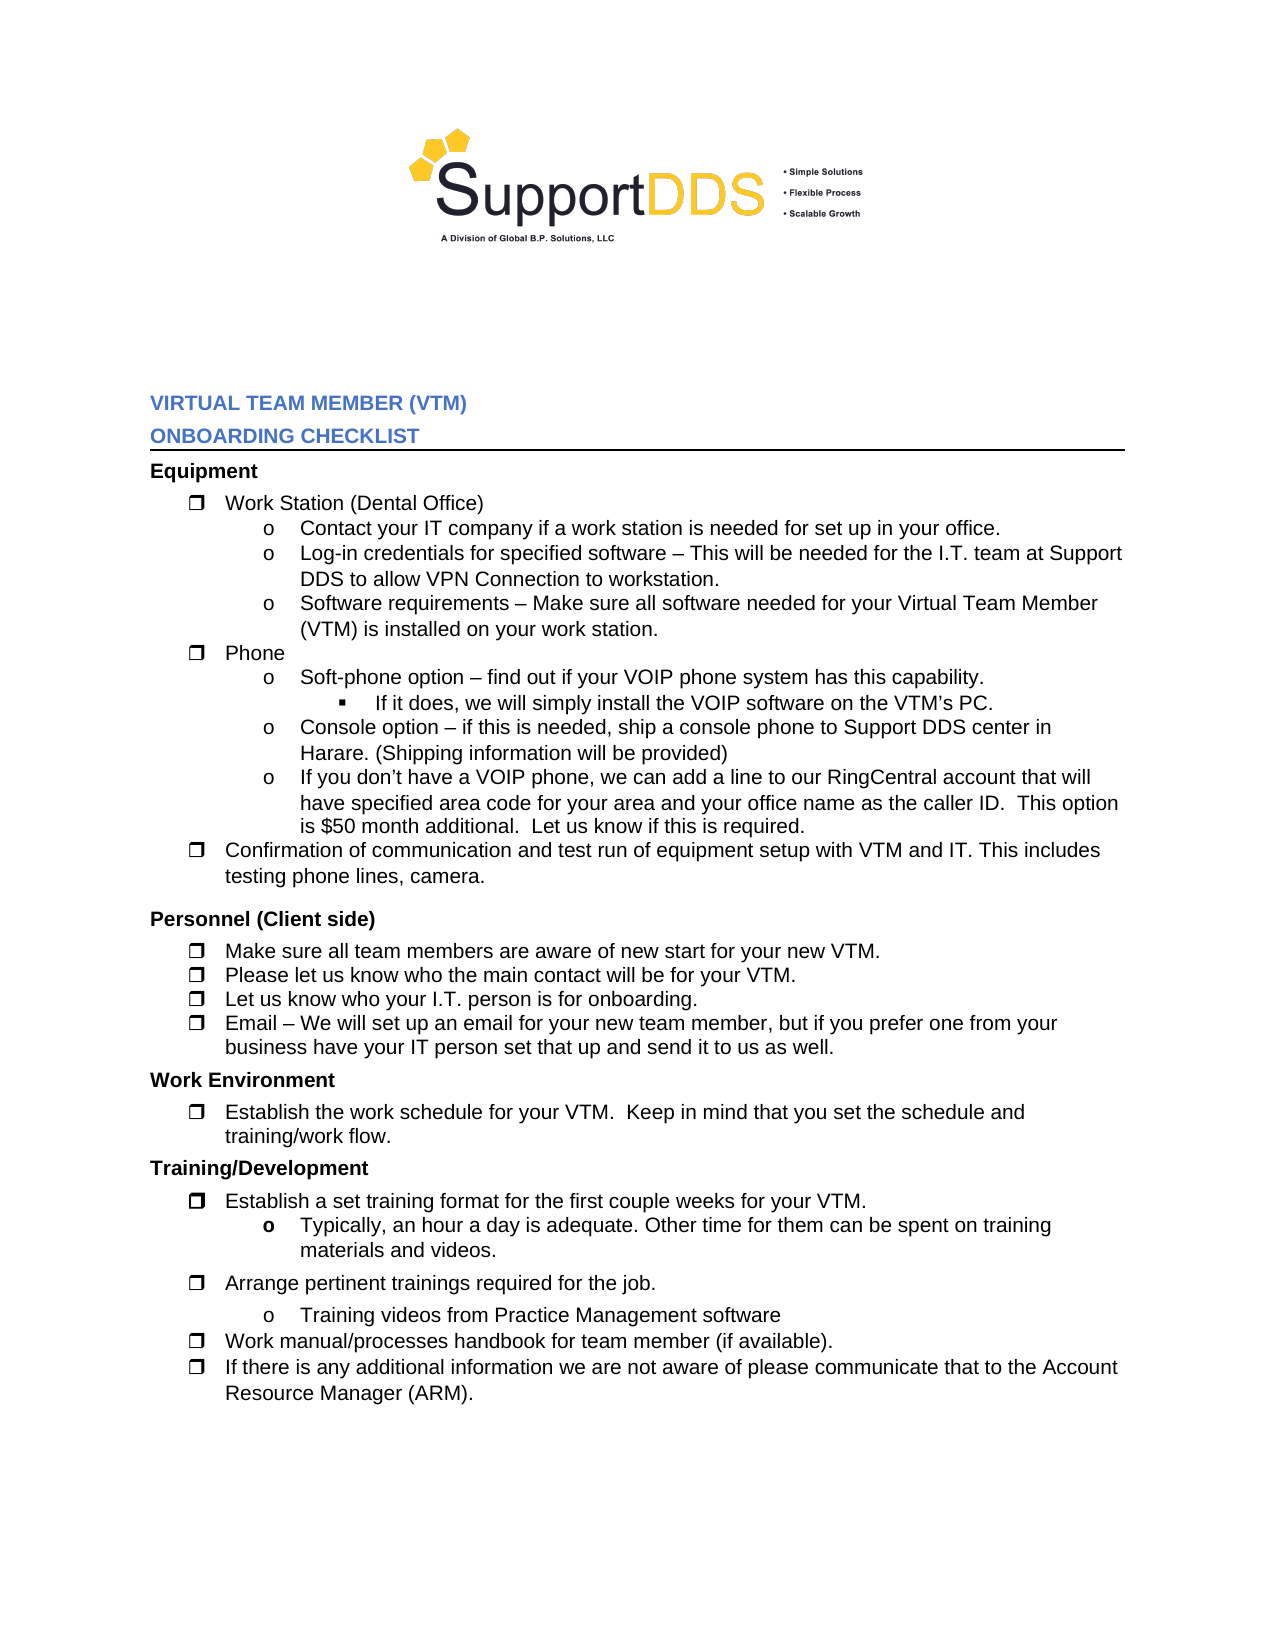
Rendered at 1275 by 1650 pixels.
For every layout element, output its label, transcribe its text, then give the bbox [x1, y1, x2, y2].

list Let us know who your I.T. person is for onboarding. [187, 987, 1125, 1011]
picture [385, 75, 890, 319]
list Make sure all team members are aware of new start for your new VTM. [187, 939, 1125, 963]
text ONBOARDING CHECKLIST [150, 423, 1125, 449]
text Equipment [150, 459, 1125, 483]
list Phone [187, 641, 1125, 665]
list Contact your IT company if a work station is needed for set up in your office. [262, 515, 1125, 541]
text Work Environment [150, 1067, 1125, 1091]
list Confirmation of communication and test run of equipment setup with VTM and IT. This includes testing phone lines, camera. [187, 838, 1125, 888]
list Establish the work schedule for your VTM. Keep in mind that you set the schedule and training/work flow. [187, 1100, 1125, 1148]
list Training videos from Practice Management software [262, 1303, 1125, 1329]
list Typically, an hour a day is adequate. Other time for them can be spent on training materials and videos. [262, 1212, 1125, 1262]
text Personnel (Client side) [150, 907, 1125, 931]
list Log-in credentials for specified software – This will be needed for the I.T. team at Support DDS to allow VPN Connection to workstation. [262, 541, 1125, 591]
list If you don’t have a VOIP phone, we can add a line to our RingCentral account that will have specified area code for your area and your office name as the caller ID. This option is $50 month additional. Let us know if this is required. [262, 764, 1125, 838]
list Establish a set training format for the first couple weeks for your VTM. [187, 1188, 1125, 1212]
list Please let us know who the main contact will be for your VTM. [187, 963, 1125, 987]
list Email – We will set up an email for your new team member, but if you prefer one from your business have your IT person set that up and send it to us as well. [187, 1011, 1125, 1059]
list Console option – if this is needed, ship a console phone to Support DDS center in Harare. (Shipping information will be provided) [262, 715, 1125, 764]
list Soft-phone option – find out if your VOIP phone system has this capability. [262, 665, 1125, 691]
list Software requirements – Make sure all software needed for your Virtual Team Member (VTM) is installed on your work station. [262, 591, 1125, 641]
text Training/Development [150, 1156, 1125, 1180]
list Work Station (Dental Office) [187, 491, 1125, 515]
list If there is any additional information we are not aware of please communicate that to the Account Resource Manager (ARM). [187, 1355, 1125, 1405]
text VIRTUAL TEAM MEMBER (VTM) [150, 391, 1125, 415]
list Arrange pertinent trainings required for the job. [187, 1271, 1125, 1295]
list If it does, we will simply install the VOIP software on the VTM’s PC. [337, 691, 1125, 715]
list Work manual/processes handbook for team member (if available). [187, 1329, 1125, 1353]
